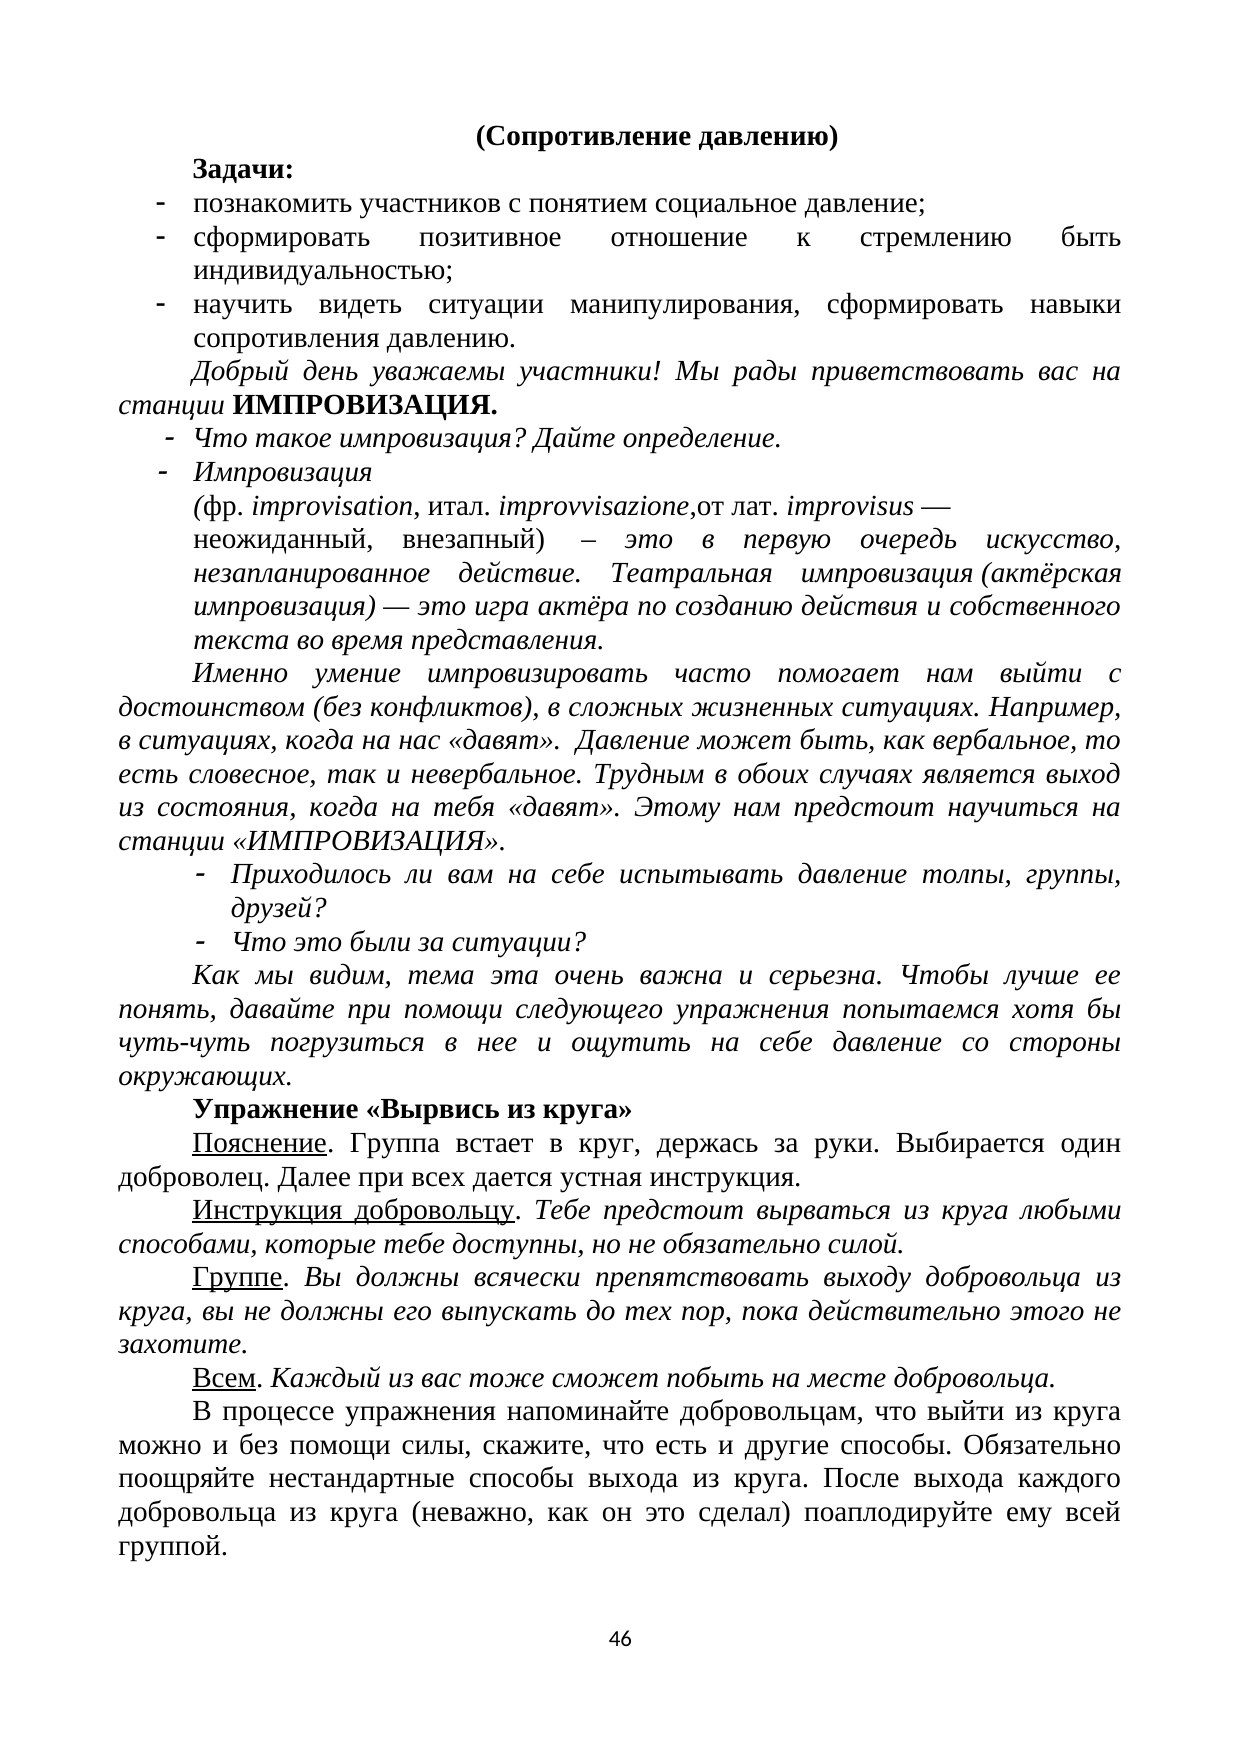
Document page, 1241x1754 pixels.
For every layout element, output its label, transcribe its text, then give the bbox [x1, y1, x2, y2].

text Задачи: [118, 152, 1122, 185]
text Именно умение импровизировать часто помогает нам выйти с достоинством (без конфликтов), в сложных жизненных ситуациях. Например, в ситуациях, когда на нас «давят». Давление может быть, как вербальное, то есть словесное, так и невербальное. Трудным в обоих случаях является выход из состояния, когда на тебя «давят». Этому нам предстоит научиться на станции «ИМПРОВИЗАЦИЯ». [118, 655, 1122, 857]
text Группе. Вы должны всячески препятствовать выходу добровольца из круга, вы не должны его выпускать до тех пор, пока действительно этого не захотите. [118, 1259, 1122, 1360]
text В процессе упражнения напоминайте добровольцам, что выйти из круга можно и без помощи силы, скажите, что есть и другие способы. Обязательно поощряйте нестандартные способы выхода из круга. После выхода каждого добровольца из круга (неважно, как он это сделал) поаплодируйте ему всей группой. [118, 1393, 1122, 1561]
list сформировать позитивное отношение к стремлению быть индивидуальностью; [156, 219, 1122, 286]
text (Сопротивление давлению) [118, 118, 1122, 152]
list Импровизация (фр. improvisation, итал. improvvisazione,от лат. improvisus — неожиданный, внезапный) – это в первую очередь искусство, незапланированное действие. Театральная импровизация (актёрская импровизация) — это игра актёра по созданию действия и собственного текста во время представления. [156, 454, 1122, 655]
text Инструкция добровольцу. Тебе предстоит вырваться из круга любыми способами, которые тебе доступны, но не обязательно силой. [118, 1192, 1122, 1259]
text Как мы видим, тема эта очень важна и серьезна. Чтобы лучше ее понять, давайте при помощи следующего упражнения попытаемся хотя бы чуть-чуть погрузиться в нее и ощутить на себе давление со стороны окружающих. [118, 957, 1122, 1092]
text Упражнение «Вырвись из круга» [118, 1092, 1122, 1125]
list научить видеть ситуации манипулирования, сформировать навыки сопротивления давлению. [156, 286, 1122, 353]
text Пояснение. Группа встает в круг, держась за руки. Выбирается один доброволец. Далее при всех дается устная инструкция. [118, 1125, 1122, 1192]
text Добрый день уважаемы участники! Мы рады приветствовать вас на станции ИМПРОВИЗАЦИЯ. [118, 353, 1122, 420]
list Что это были за ситуации? [193, 924, 1122, 957]
list Что такое импровизация? Дайте определение. [118, 420, 1122, 454]
list познакомить участников с понятием социальное давление; [156, 185, 1122, 219]
list Приходилось ли вам на себе испытывать давление толпы, группы, друзей? [193, 857, 1122, 924]
text Всем. Каждый из вас тоже сможет побыть на месте добровольца. [118, 1360, 1122, 1393]
